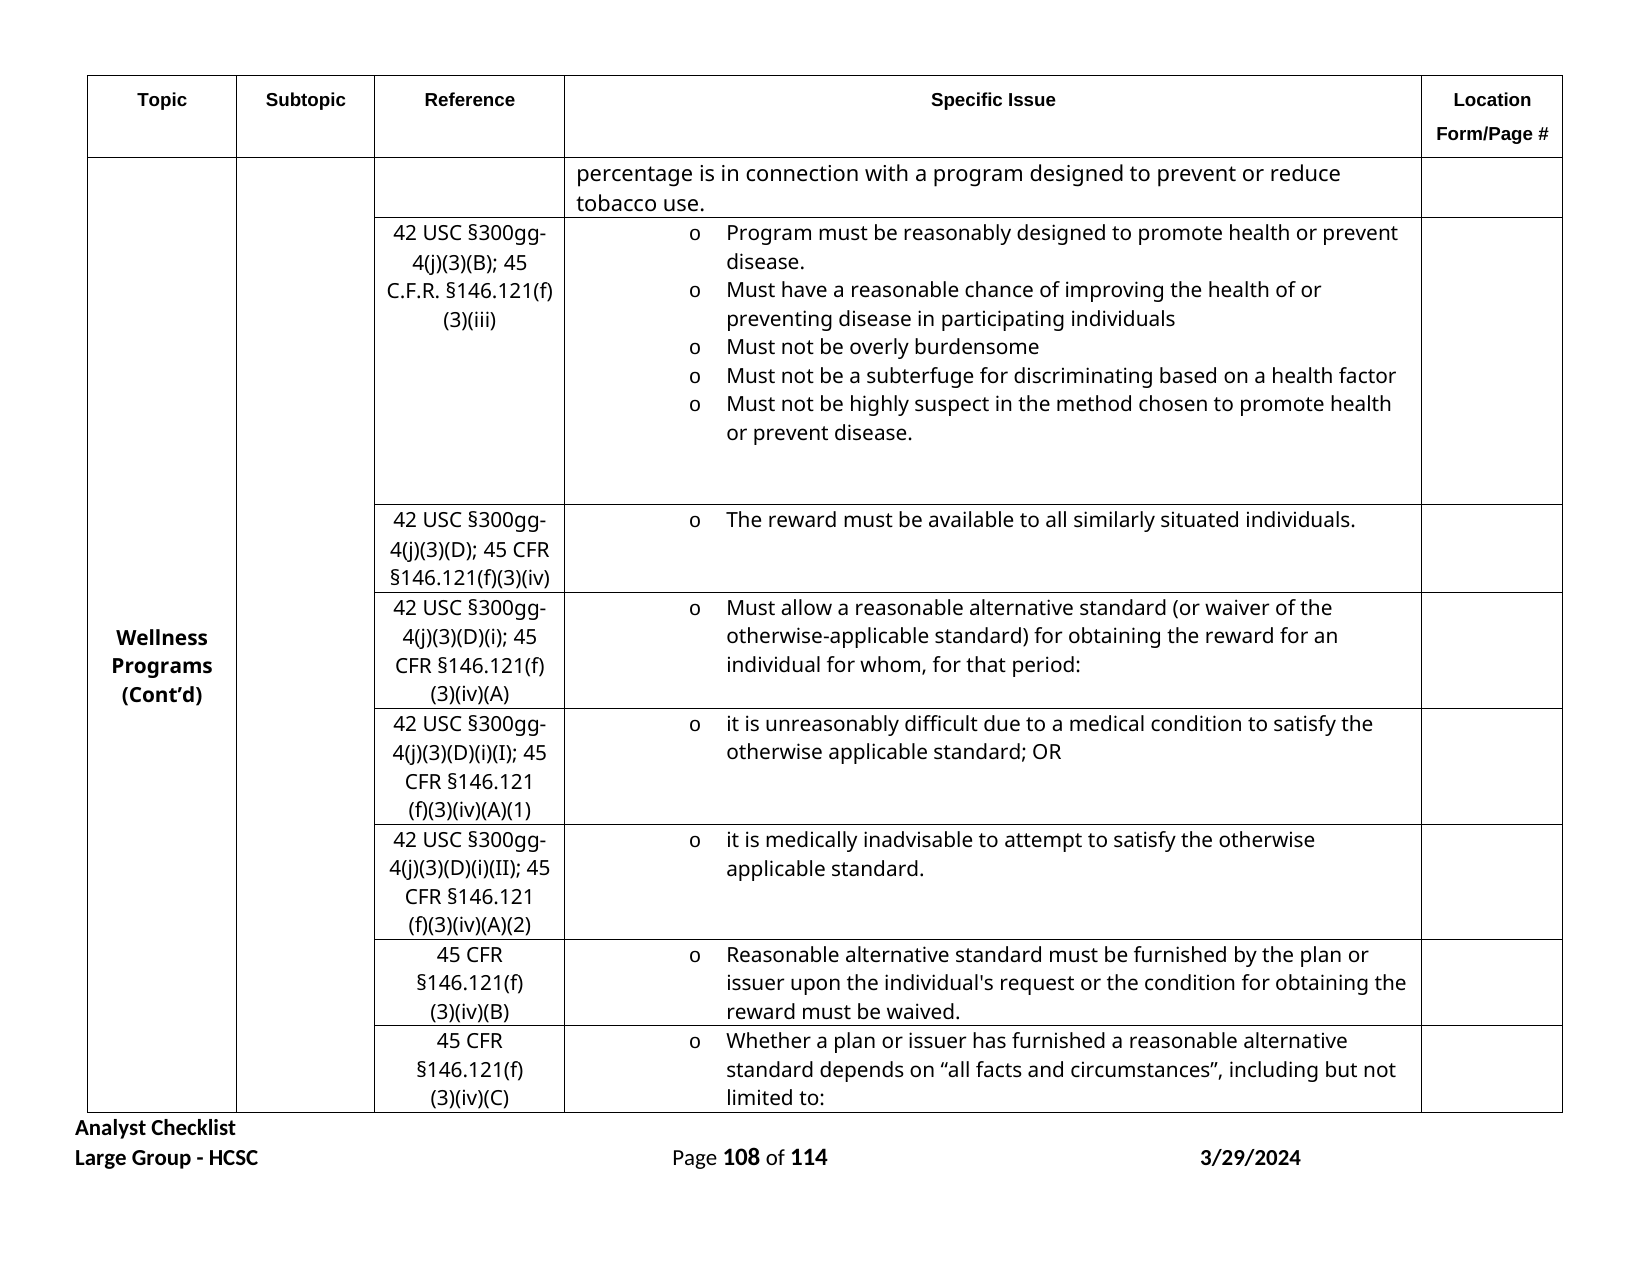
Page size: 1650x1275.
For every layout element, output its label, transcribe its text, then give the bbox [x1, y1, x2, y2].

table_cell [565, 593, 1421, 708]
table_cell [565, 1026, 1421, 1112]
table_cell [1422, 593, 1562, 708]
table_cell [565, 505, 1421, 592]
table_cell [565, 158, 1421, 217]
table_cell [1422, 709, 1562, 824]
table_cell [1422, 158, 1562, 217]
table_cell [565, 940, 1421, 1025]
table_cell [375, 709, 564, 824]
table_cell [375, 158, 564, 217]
table_header Subtopic [237, 76, 374, 157]
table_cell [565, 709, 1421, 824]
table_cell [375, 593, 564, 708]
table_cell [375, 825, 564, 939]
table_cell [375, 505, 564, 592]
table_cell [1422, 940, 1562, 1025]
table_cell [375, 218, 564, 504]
table_header Topic [88, 76, 236, 157]
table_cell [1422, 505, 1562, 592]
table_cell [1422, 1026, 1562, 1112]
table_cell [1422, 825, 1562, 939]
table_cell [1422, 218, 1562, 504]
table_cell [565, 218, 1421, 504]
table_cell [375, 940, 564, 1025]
table_header Reference [375, 76, 564, 157]
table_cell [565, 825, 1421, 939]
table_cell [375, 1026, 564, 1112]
table_header Specific Issue [565, 76, 1421, 157]
table_header Location Form/Page # [1422, 76, 1562, 157]
